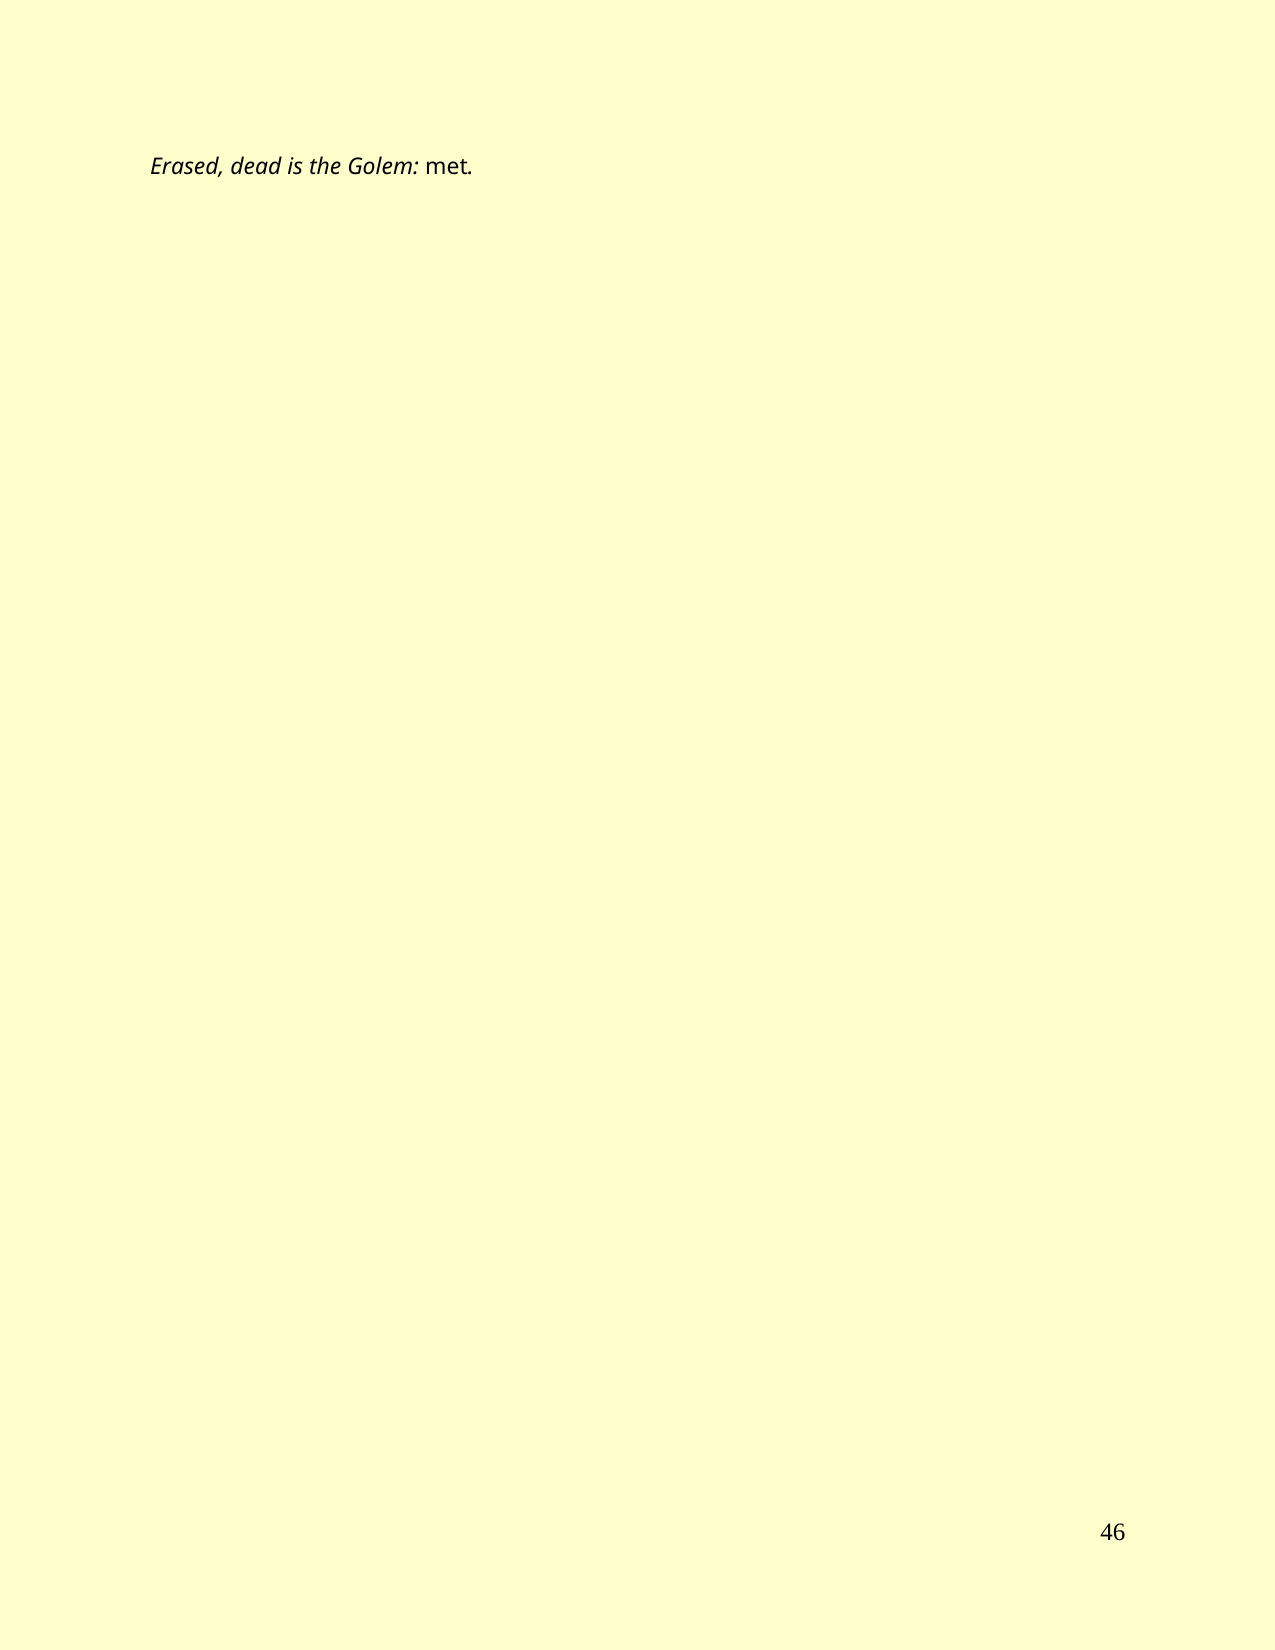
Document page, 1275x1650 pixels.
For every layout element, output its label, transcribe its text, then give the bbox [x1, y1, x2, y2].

text Erased, dead is the Golem: met. [150, 150, 1134, 181]
